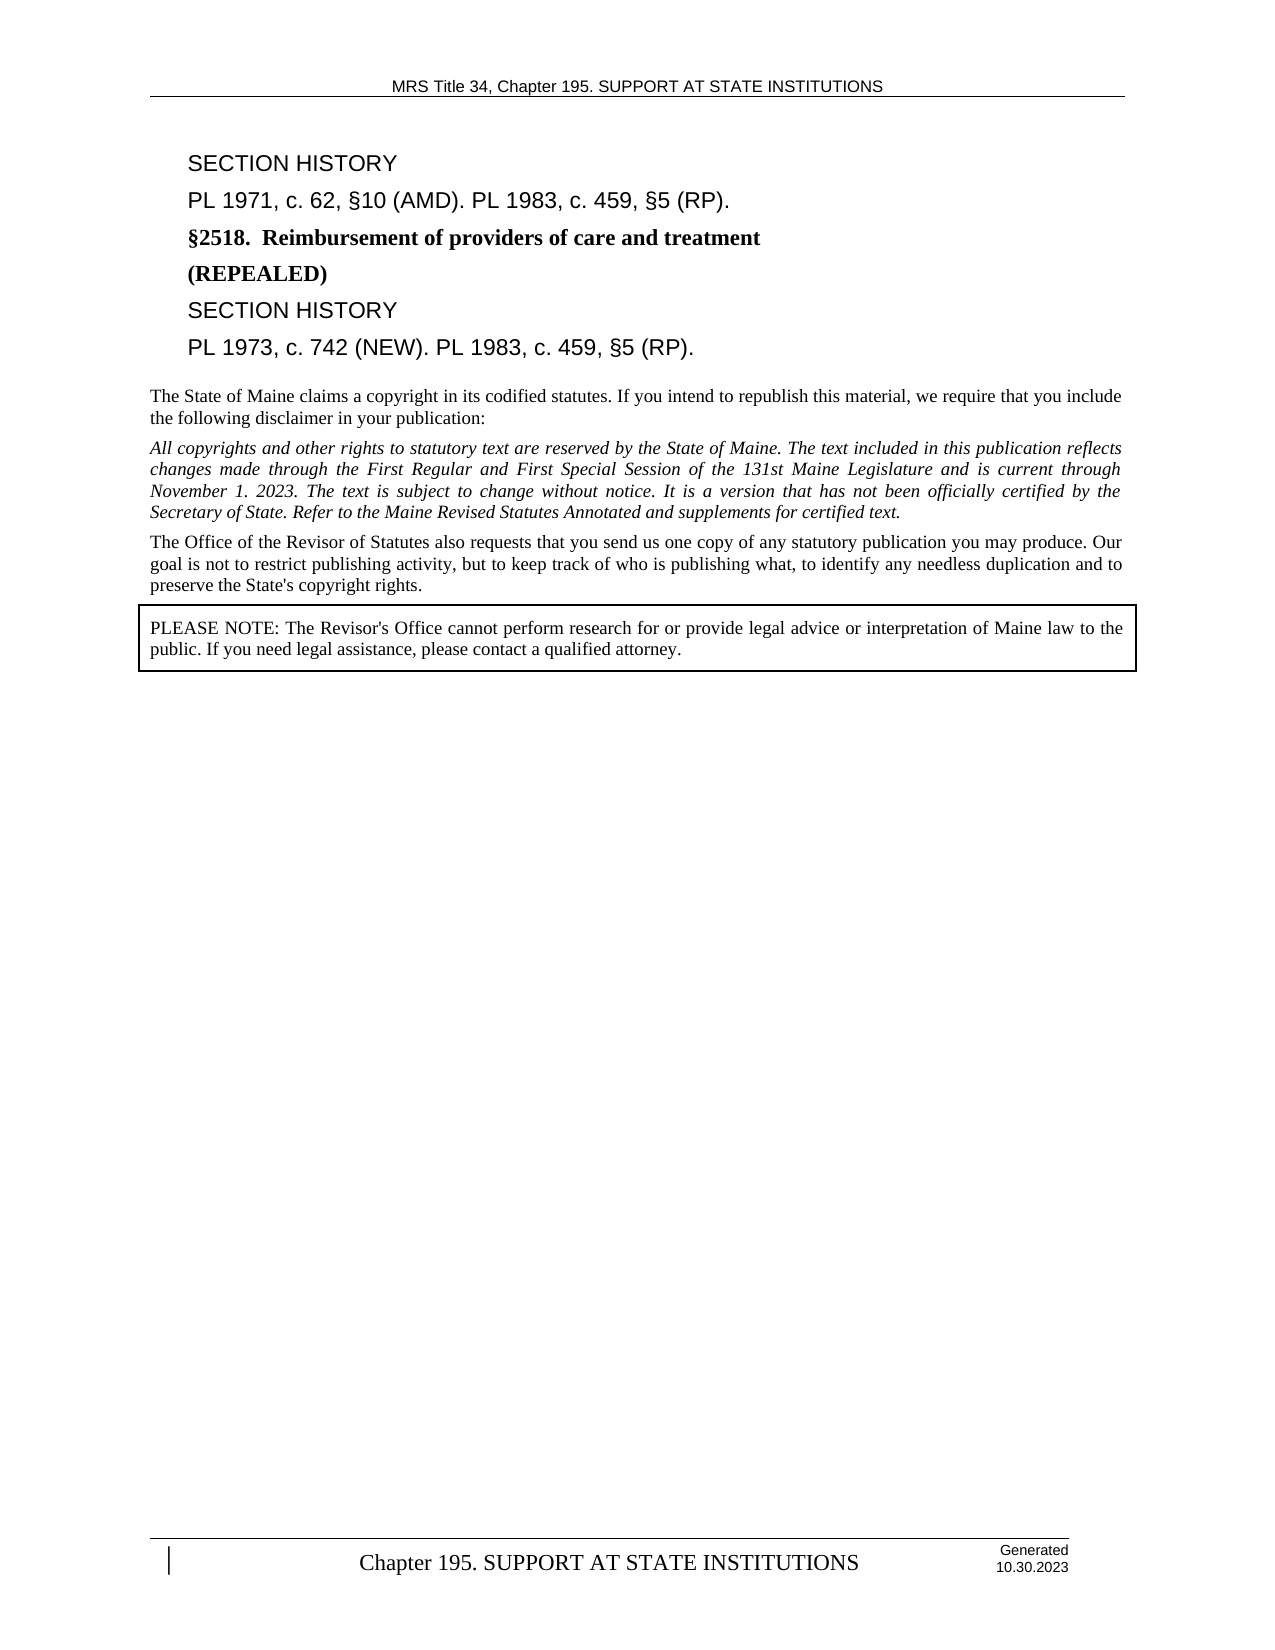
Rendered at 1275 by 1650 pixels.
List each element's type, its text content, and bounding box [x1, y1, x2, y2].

text SECTION HISTORY [187, 297, 1125, 323]
text SECTION HISTORY [187, 150, 1125, 176]
text All copyrights and other rights to statutory text are reserved by the State of Maine. The text included in this publication reflects changes made through the First Regular and First Special Session of the 131st Maine Legislature and is current through November 1. 2023 . The text is subject to change without notice. It is a version that has not been officially certified by the Secretary of State. Refer to the Maine Revised Statutes Annotated and supplements for certified text. [150, 437, 1125, 523]
text PL 1973, c. 742 (NEW). PL 1983, c. 459, §5 (RP). [187, 334, 1125, 360]
text §2518. Reimbursement of providers of care and treatment [187, 223, 1125, 250]
text (REPEALED) [187, 260, 1125, 287]
text PL 1971, c. 62, §10 (AMD). PL 1983, c. 459, §5 (RP). [187, 187, 1125, 213]
text PLEASE NOTE: The Revisor's Office cannot perform research for or provide legal advice or interpretation of Maine law to the public. If you need legal assistance, please contact a qualified attorney. [140, 606, 1135, 670]
text The State of Maine claims a copyright in its codified statutes. If you intend to republish this material, we require that you include the following disclaimer in your publication: [150, 385, 1125, 428]
text The Office of the Revisor of Statutes also requests that you send us one copy of any statutory publication you may produce. Our goal is not to restrict publishing activity, but to keep track of who is publishing what, to identify any needless duplication and to preserve the State's copyright rights. [150, 531, 1125, 596]
